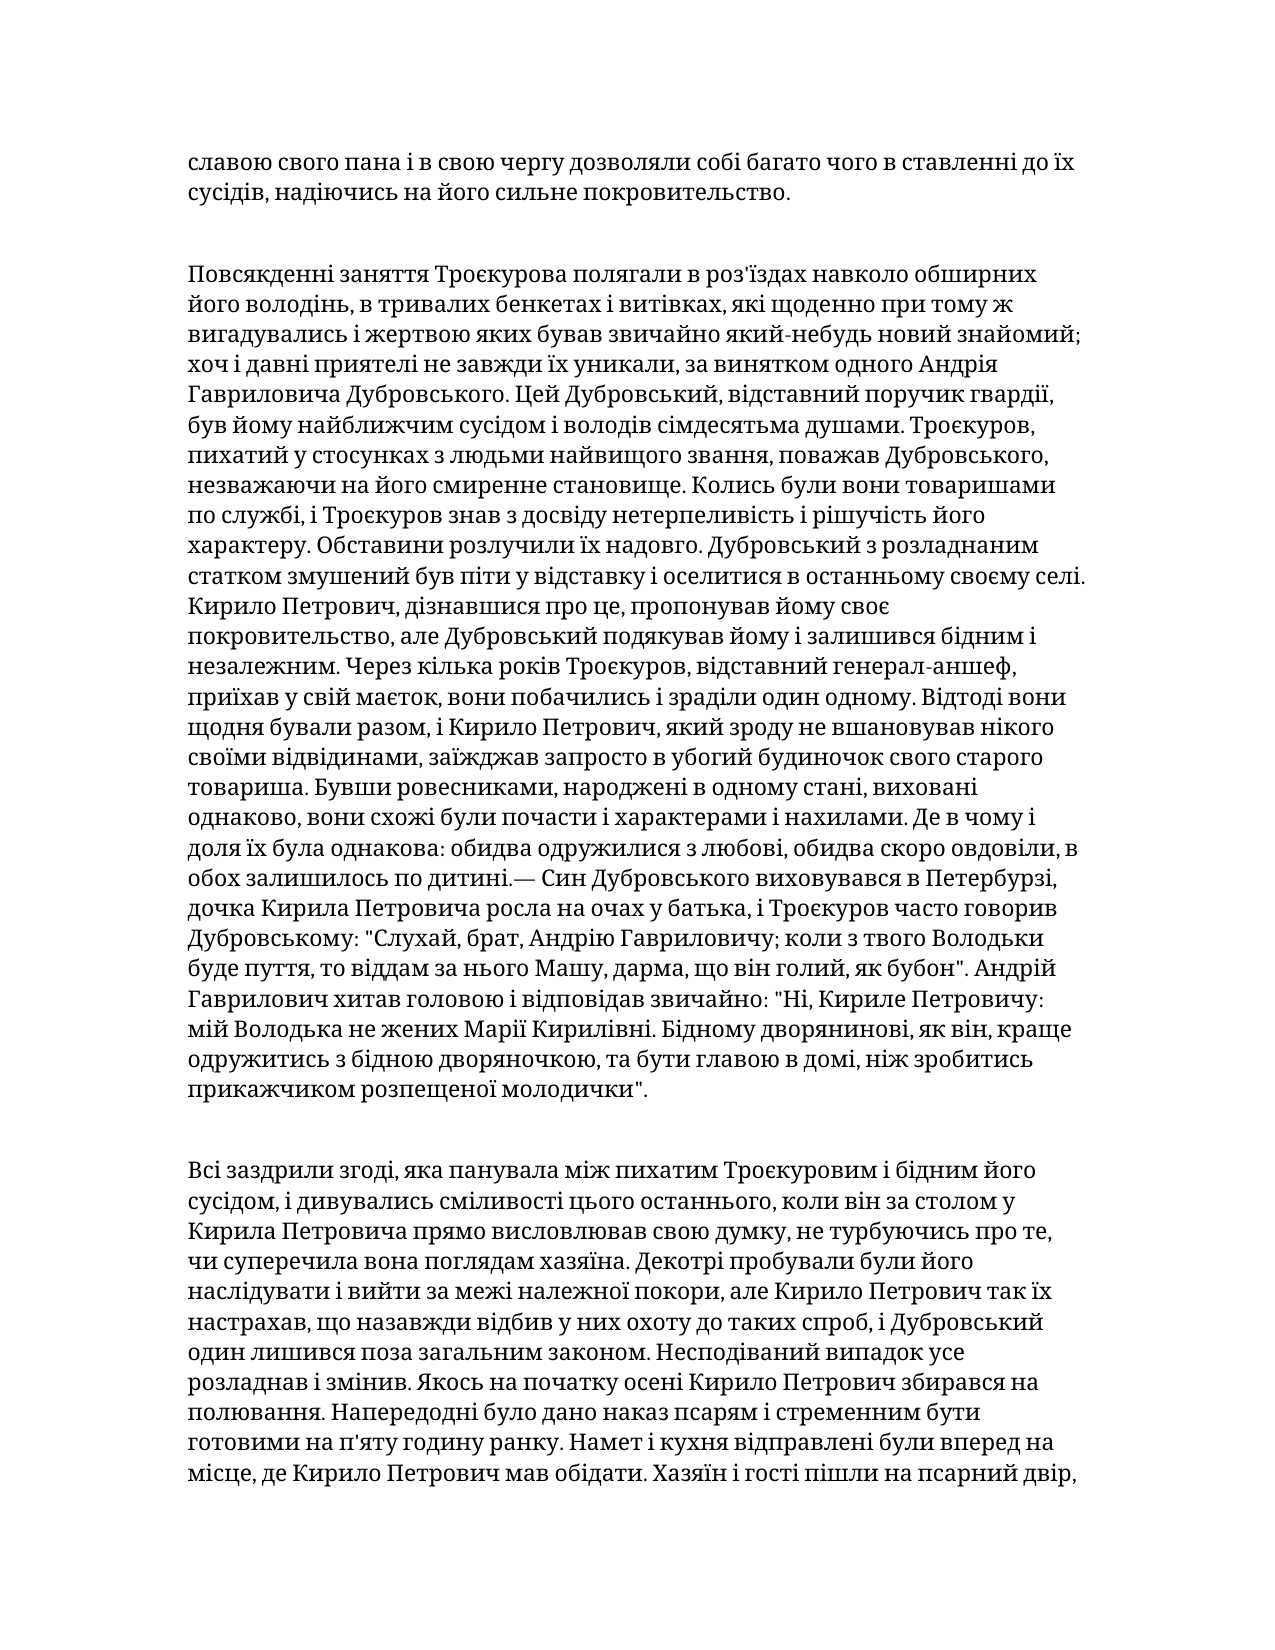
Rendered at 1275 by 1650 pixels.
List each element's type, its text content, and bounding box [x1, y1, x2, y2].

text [187, 150, 1087, 207]
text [187, 1128, 1087, 1487]
text Повсякденні заняття Троєкурова полягали в роз'їздах навколо обширних його володінь, в тривалих бенкетах і витівках, які щоденно при тому ж вигадувались і жертвою яких бував звичайно який-небудь новий знайомий; хоч і давні приятелі не завжди їх уникали, за винятком одного Андрія Гавриловича Дубровського. Цей Дубровський, відставний поручик гвардії, був йому найближчим сусідом і володів сімдесятьма душами. Троєкуров, пихатий у стосунках з людьми найвищого звання, поважав Дубровського, незважаючи на його смиренне становище. Колись були вони товаришами по службі, і Троєкуров знав з досвіду нетерпеливість і рішучість його характеру. Обставини розлучили їх надовго. Дубровський з розладнаним статком змушений був піти у відставку і оселитися в останньому своєму селі. Кирило Петрович, дізнавшися про це, пропонував йому своє покровительство, але Дубровський подякував йому і залишився бідним і незалежним. Через кілька років Троєкуров, відставний генерал-аншеф, приїхав у свій маєток, вони побачились і зраділи один одному. Відтоді вони щодня бували разом, і Кирило Петрович, який зроду не вшановував нікого своїми відвідинами, заїжджав запросто в убогий будиночок свого старого товариша. Бувши ровесниками, народжені в одному стані, виховані однаково, вони схожі були почасти і характерами і нахилами. Де в чому і доля їх була однакова: обидва одружилися з любові, обидва скоро овдовіли, в обох залишилось по дитині.— Син Дубровського виховувався в Петербурзі, дочка Кирила Петровича росла на очах у батька, і Троєкуров часто говорив Дубровському: "Слухай, брат, Андрію Гавриловичу; коли з твого Володьки буде пуття, то віддам за нього Машу, дарма, що він голий, як бубон". Андрій Гаврилович хитав головою і відповідав звичайно: "Ні, Кириле Петровичу: мій Володька не жених Марії Кирилівні. Бідному дворянинові, як він, краще одружитись з бідною дворяночкою, та бути главою в домі, ніж зробитись прикажчиком розпещеної молодички". [187, 231, 1087, 1103]
